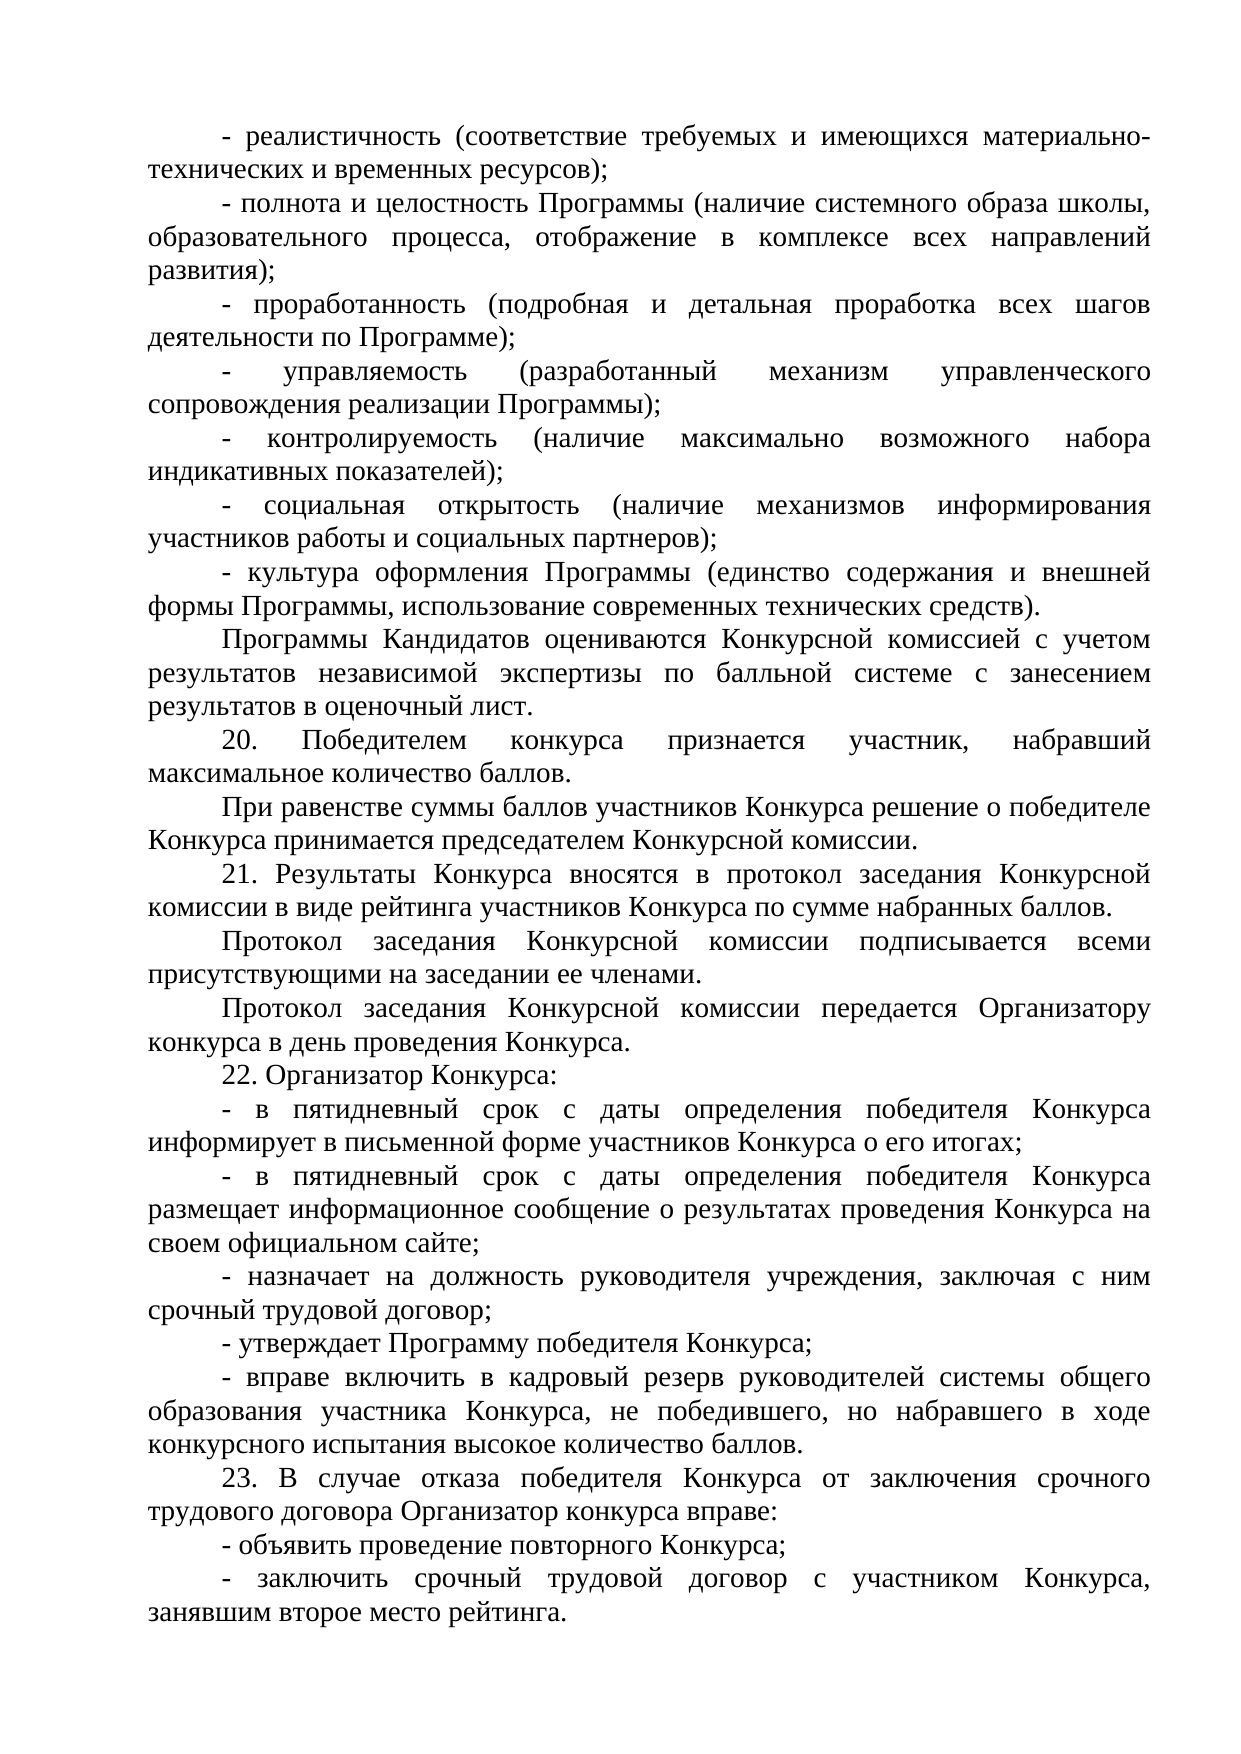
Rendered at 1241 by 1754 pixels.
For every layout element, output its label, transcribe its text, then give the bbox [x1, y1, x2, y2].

text - вправе включить в кадровый резерв руководителей системы общего образования участника Конкурса, не победившего, но набравшего в ходе конкурсного испытания высокое количество баллов. [148, 1359, 1152, 1460]
text - в пятидневный срок с даты определения победителя Конкурса информирует в письменной форме участников Конкурса о его итогах; [148, 1091, 1152, 1158]
text - социальная открытость (наличие механизмов информирования участников работы и социальных партнеров); [148, 487, 1152, 554]
text - управляемость (разработанный механизм управленческого сопровождения реализации Программы); [148, 353, 1152, 420]
text - в пятидневный срок с даты определения победителя Конкурса размещает информационное сообщение о результатах проведения Конкурса на своем официальном сайте; [148, 1158, 1152, 1258]
text - реалистичность (соответствие требуемых и имеющихся материально-технических и временных ресурсов); [148, 118, 1152, 185]
text - культура оформления Программы (единство содержания и внешней формы Программы, использование современных технических средств). [148, 554, 1152, 621]
text - проработанность (подробная и детальная проработка всех шагов деятельности по Программе); [148, 286, 1152, 353]
text - утверждает Программу победителя Конкурса; [148, 1326, 1152, 1359]
text - контролируемость (наличие максимально возможного набора индикативных показателей); [148, 420, 1152, 487]
text Протокол заседания Конкурсной комиссии подписывается всеми присутствующими на заседании ее членами. [148, 923, 1152, 990]
text - полнота и целостность Программы (наличие системного образа школы, образовательного процесса, отображение в комплексе всех направлений развития); [148, 185, 1152, 286]
text - объявить проведение повторного Конкурса; [148, 1527, 1152, 1560]
text Протокол заседания Конкурсной комиссии передается Организатору конкурса в день проведения Конкурса. [148, 990, 1152, 1057]
text 23. В случае отказа победителя Конкурса от заключения срочного трудового договора Организатор конкурса вправе: [148, 1460, 1152, 1527]
text 20. Победителем конкурса признается участник, набравший максимальное количество баллов. [148, 722, 1152, 789]
text При равенстве суммы баллов участников Конкурса решение о победителе Конкурса принимается председателем Конкурсной комиссии. [148, 789, 1152, 856]
text - заключить срочный трудовой договор с участником Конкурса, занявшим второе место рейтинга. [148, 1560, 1152, 1627]
text - назначает на должность руководителя учреждения, заключая с ним срочный трудовой договор; [148, 1258, 1152, 1326]
text 22. Организатор Конкурса: [148, 1057, 1152, 1091]
text Программы Кандидатов оцениваются Конкурсной комиссией с учетом результатов независимой экспертизы по балльной системе с занесением результатов в оценочный лист. [148, 621, 1152, 722]
text 21. Результаты Конкурса вносятся в протокол заседания Конкурсной комиссии в виде рейтинга участников Конкурса по сумме набранных баллов. [148, 856, 1152, 923]
